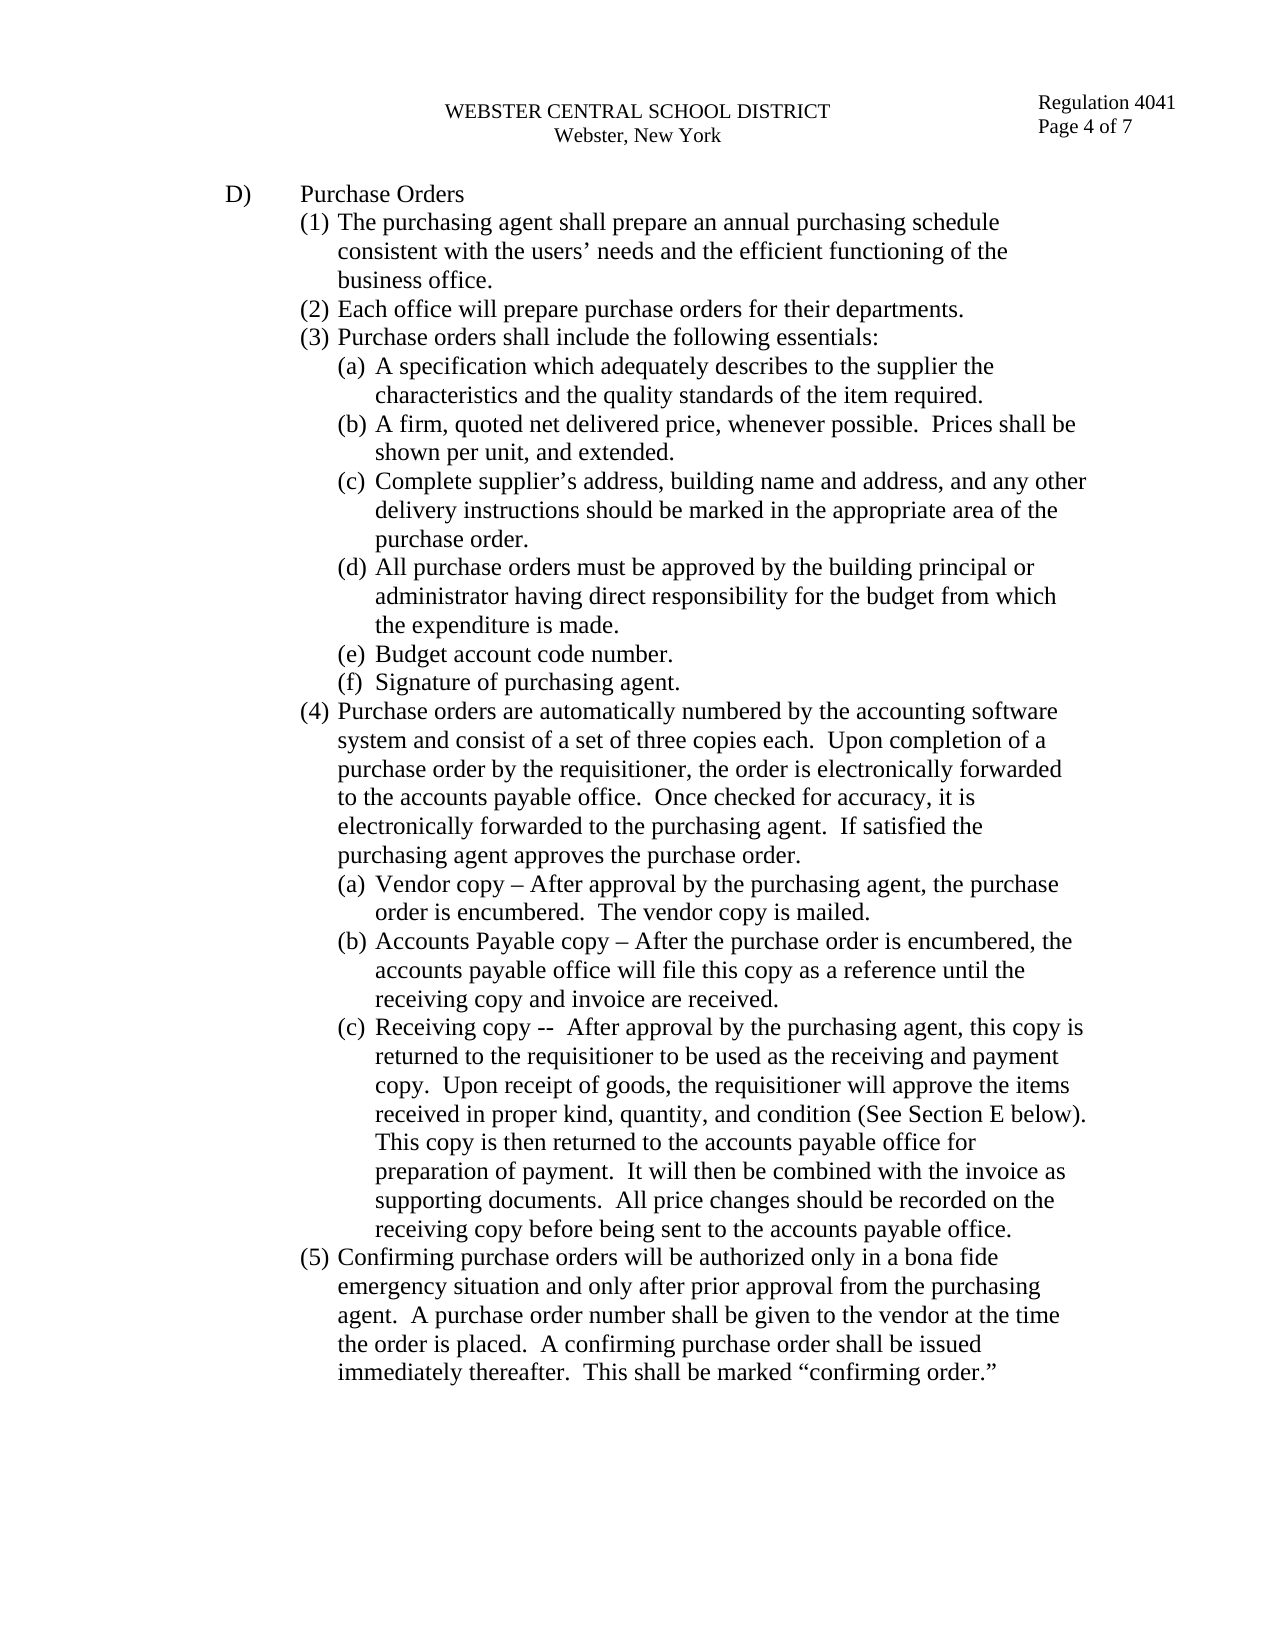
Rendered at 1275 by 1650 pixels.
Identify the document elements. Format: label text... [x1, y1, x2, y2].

list A firm, quoted net delivered price, whenever possible. Prices shall be shown per unit, and extended. [337, 409, 1087, 466]
list Each office will prepare purchase orders for their departments. [300, 294, 1087, 322]
list A specification which adequately describes to the supplier the characteristics and the quality standards of the item required. [337, 351, 1087, 409]
list Purchase orders are automatically numbered by the accounting software system and consist of a set of three copies each. Upon completion of a purchase order by the requisitioner, the order is electronically forwarded to the accounts payable office. Once checked for accuracy, it is electronically forwarded to the purchasing agent. If satisfied the purchasing agent approves the purchase order. [300, 696, 1087, 869]
list Purchase Orders [225, 179, 1087, 207]
list Confirming purchase orders will be authorized only in a bona fide emergency situation and only after prior approval from the purchasing agent. A purchase order number shall be given to the vendor at the time the order is placed. A confirming purchase order shall be issued immediately thereafter. This shall be marked “confirming order.” [300, 1242, 1087, 1386]
list All purchase orders must be approved by the building principal or administrator having direct responsibility for the budget from which the expenditure is made. [337, 552, 1087, 639]
list Receiving copy -- After approval by the purchasing agent, this copy is returned to the requisitioner to be used as the receiving and payment copy. Upon receipt of goods, the requisitioner will approve the items received in proper kind, quantity, and condition (See Section E below). This copy is then returned to the accounts payable office for preparation of payment. It will then be combined with the invoice as supporting documents. All price changes should be recorded on the receiving copy before being sent to the accounts payable office. [337, 1012, 1087, 1242]
list Accounts Payable copy – After the purchase order is encumbered, the accounts payable office will file this copy as a reference until the receiving copy and invoice are received. [337, 926, 1087, 1012]
list Signature of purchasing agent. [337, 667, 1087, 696]
list Budget account code number. [337, 639, 1087, 667]
list Purchase orders shall include the following essentials: [300, 322, 1087, 351]
list The purchasing agent shall prepare an annual purchasing schedule consistent with the users’ needs and the efficient functioning of the business office. [300, 207, 1087, 294]
list Vendor copy – After approval by the purchasing agent, the purchase order is encumbered. The vendor copy is mailed. [337, 869, 1087, 926]
list Complete supplier’s address, building name and address, and any other delivery instructions should be marked in the appropriate area of the purchase order. [337, 466, 1087, 552]
